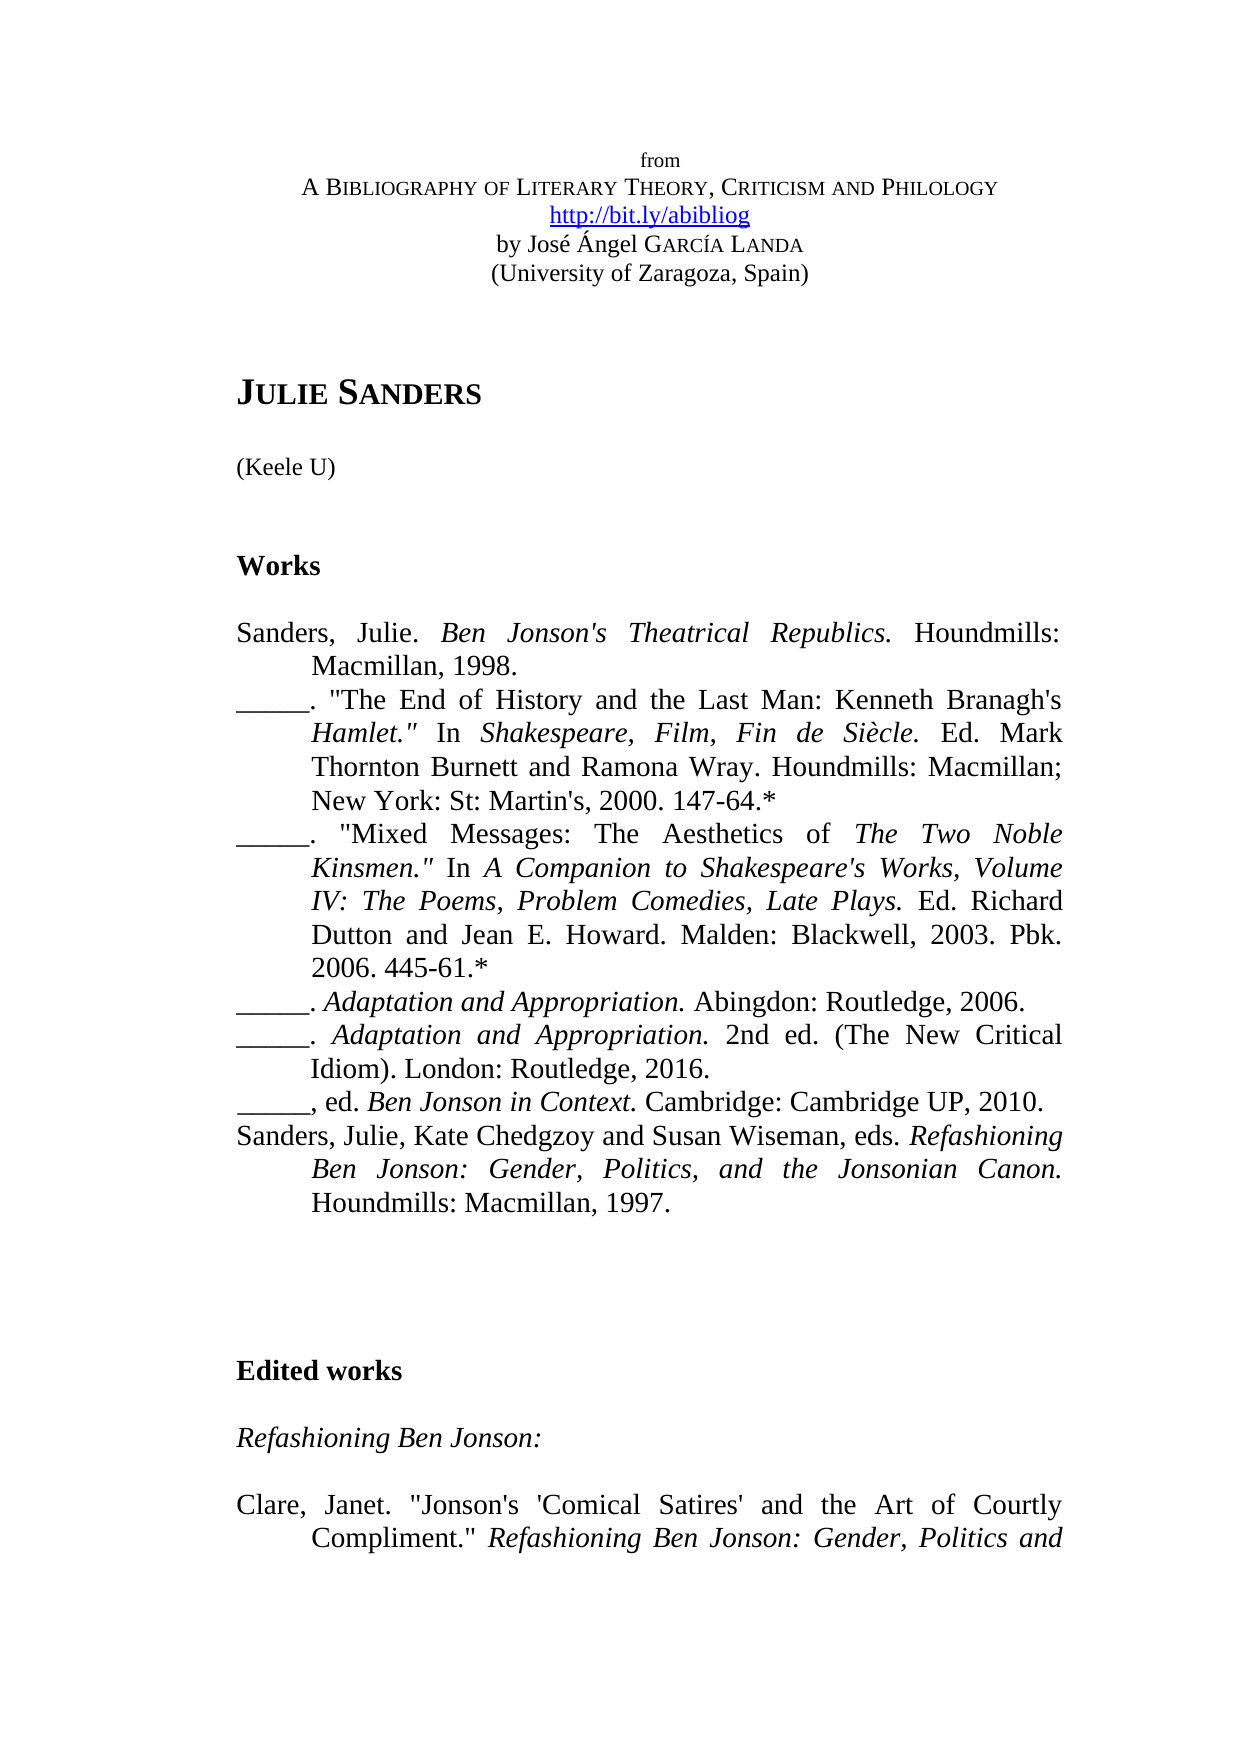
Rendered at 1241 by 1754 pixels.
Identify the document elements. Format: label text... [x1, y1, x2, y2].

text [236, 1487, 1063, 1554]
text http://bit.ly/abibliog [236, 200, 1063, 229]
text Edited works [236, 1353, 1063, 1386]
text (Keele U) [236, 452, 1063, 481]
text (University of Zaragoza, Spain) [236, 258, 1063, 287]
text _____. "The End of History and the Last Man: Kenneth Branagh's Hamlet." In Shakespeare, Film, Fin de Siècle. Ed. Mark Thornton Burnett and Ramona Wray. Houndmills: Macmillan; New York: St: Martin's, 2000. 147-64.* [236, 682, 1063, 816]
text Refashioning Ben Jonson: [236, 1420, 1063, 1453]
text _____. Adaptation and Appropriation. 2nd ed. (The New Critical Idiom). London: Routledge, 2016. [236, 1017, 1063, 1084]
text A Bibliography of Literary Theory, Criticism and Philology [236, 172, 1063, 200]
text _____, ed. Ben Jonson in Context. Cambridge: Cambridge UP, 2010. [237, 1084, 1063, 1118]
subtitle Julie Sanders [236, 369, 1063, 412]
text by José Ángel García Landa [236, 229, 1063, 258]
text _____. Adaptation and Appropriation. Abingdon: Routledge, 2006. [236, 984, 1063, 1017]
text Sanders, Julie. Ben Jonson's Theatrical Republics. Houndmills: Macmillan, 1998. [236, 615, 1060, 682]
text Sanders, Julie, Kate Chedgzoy and Susan Wiseman, eds. Refashioning Ben Jonson: Gender, Politics, and the Jonsonian Canon. Houndmills: Macmillan, 1997. [236, 1118, 1063, 1219]
text _____. "Mixed Messages: The Aesthetics of The Two Noble Kinsmen." In A Companion to Shakespeare's Works, Volume IV: The Poems, Problem Comedies, Late Plays. Ed. Richard Dutton and Jean E. Howard. Malden: Blackwell, 2003. Pbk. 2006. 445-61.* [236, 816, 1063, 984]
text from [236, 148, 1063, 172]
text Works [236, 548, 1063, 581]
